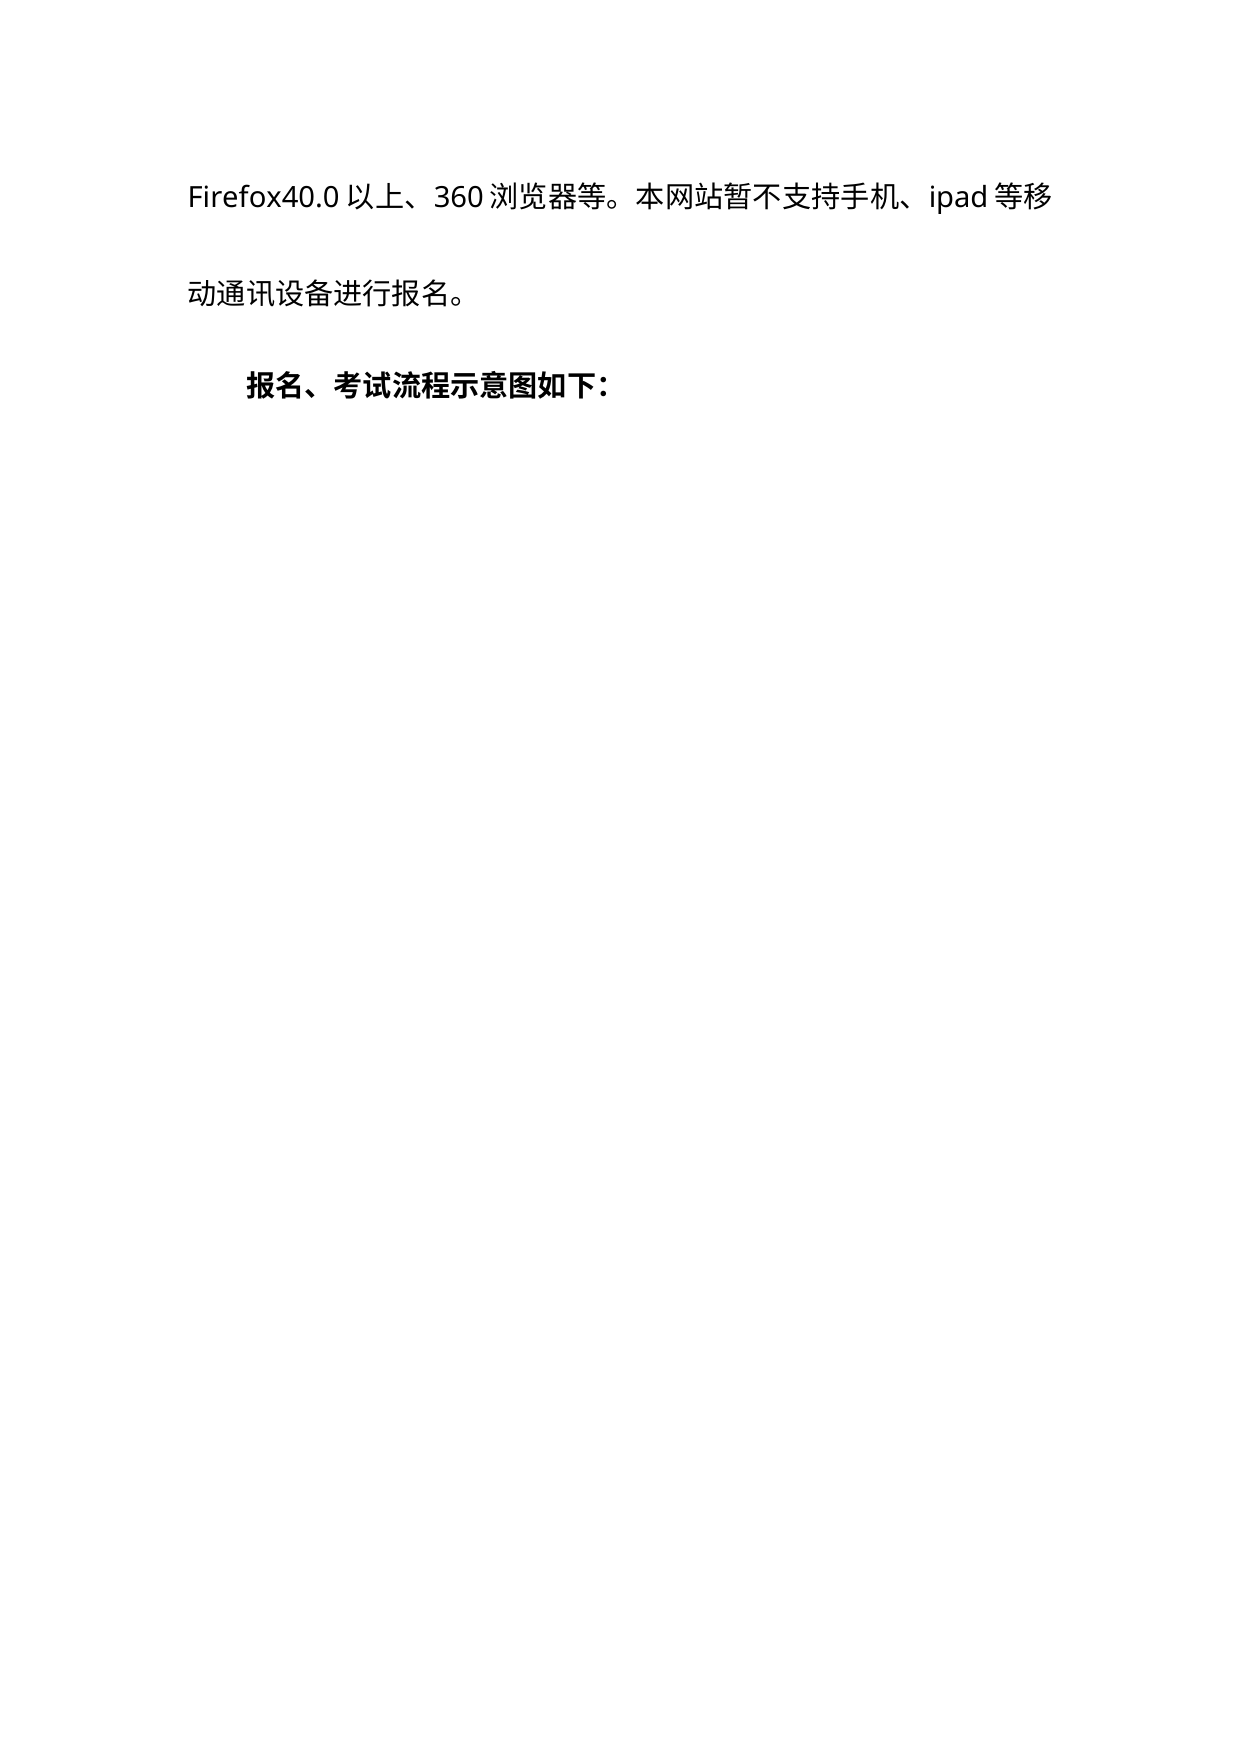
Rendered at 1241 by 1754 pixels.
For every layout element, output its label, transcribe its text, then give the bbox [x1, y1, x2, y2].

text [187, 162, 1053, 324]
text 报名、考试流程示意图如下： [187, 362, 1053, 427]
